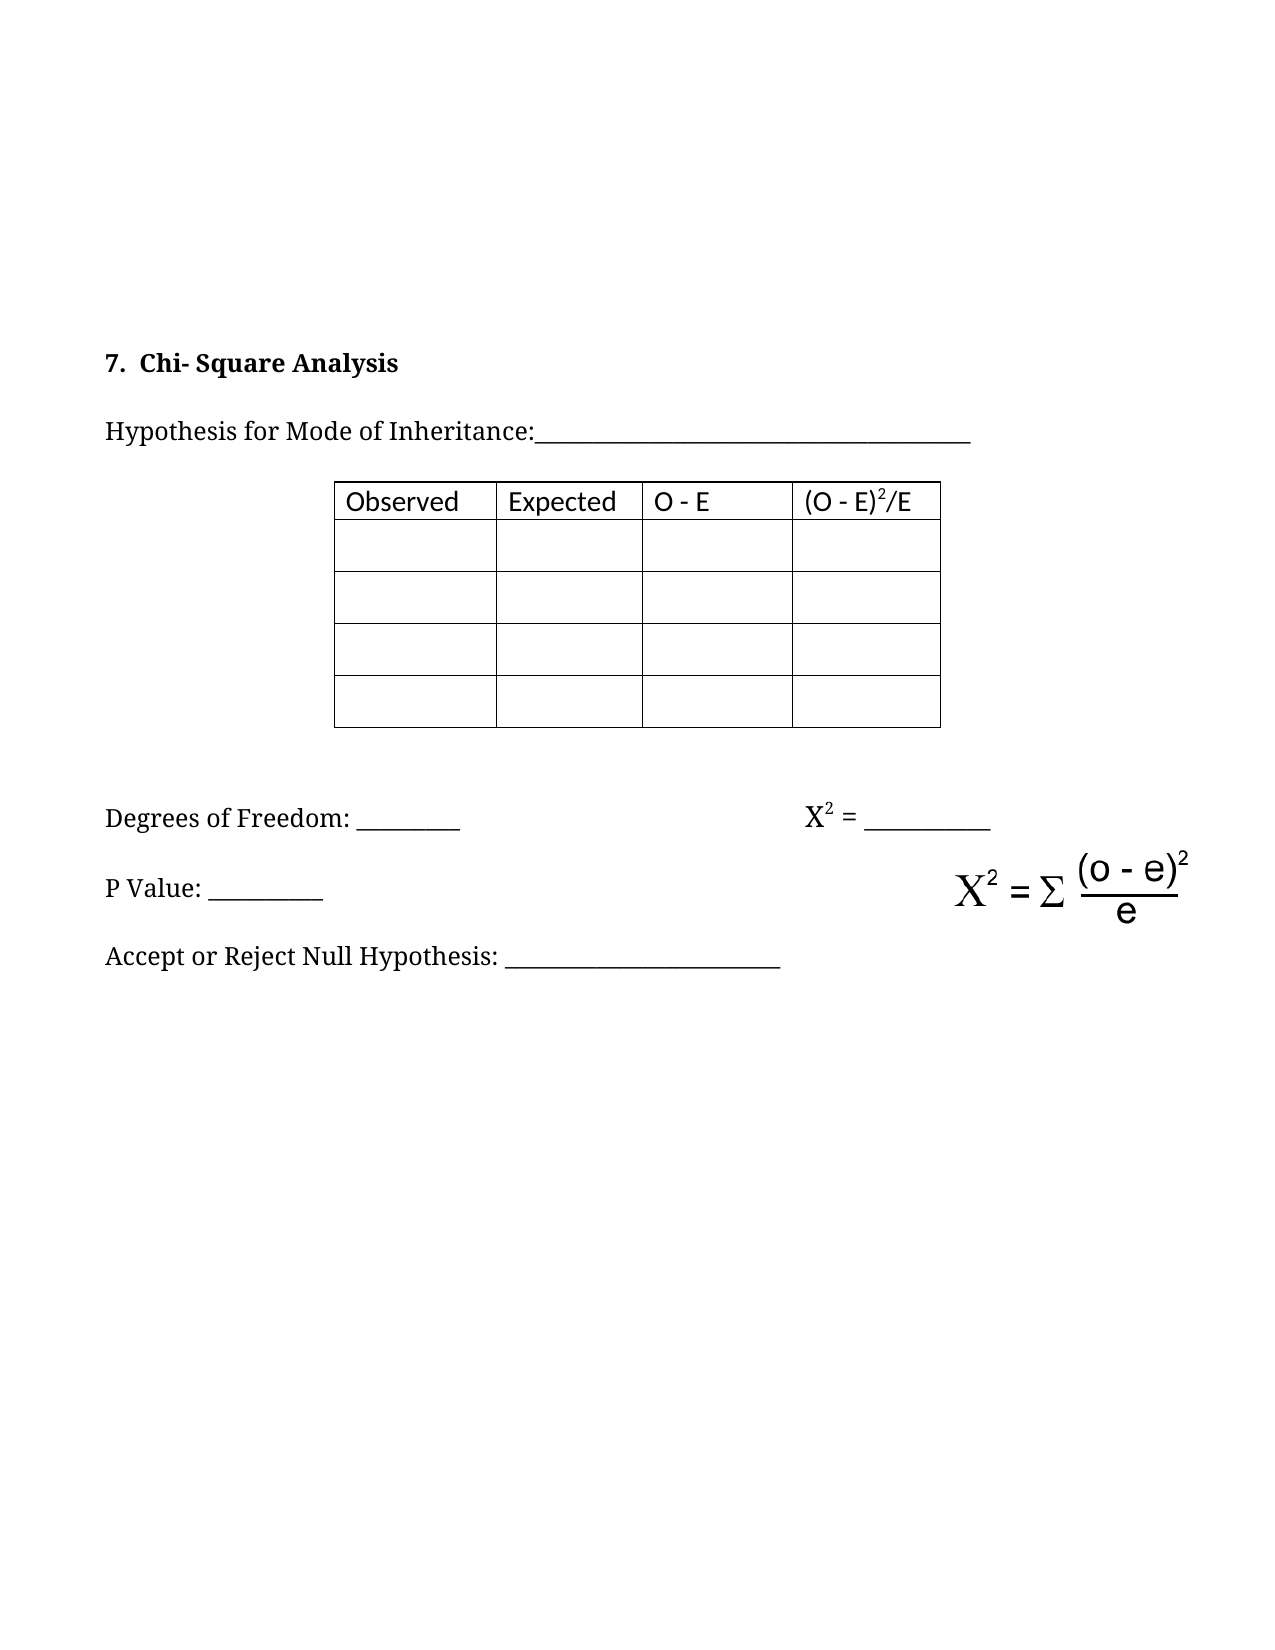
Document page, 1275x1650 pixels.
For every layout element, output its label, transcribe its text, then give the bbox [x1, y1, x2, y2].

table_cell [793, 676, 940, 727]
table_cell [335, 624, 496, 675]
text Accept or Reject Null Hypothesis: ________________________ [105, 938, 1170, 972]
table_cell [643, 624, 792, 675]
text Analysis [105, 345, 1170, 379]
table_cell [497, 520, 642, 571]
table_cell [335, 572, 496, 623]
table_cell [335, 676, 496, 727]
table_cell [497, 572, 642, 623]
table_header (O - E)2/E [793, 483, 940, 519]
table_header O - E [643, 483, 792, 519]
table_cell [643, 572, 792, 623]
text Degrees of Freedom: _________ X2 = ___________ [105, 796, 1170, 836]
table_cell [497, 624, 642, 675]
table_cell [793, 572, 940, 623]
text Hypothesis for Mode of Inheritance:______________________________________ [105, 413, 1170, 447]
table_cell [793, 624, 940, 675]
table_cell [643, 676, 792, 727]
table_cell [335, 520, 496, 571]
table_header Observed [335, 483, 496, 519]
table_header Expected [497, 483, 642, 519]
text P Value: __________ [105, 870, 930, 904]
table_cell [793, 520, 940, 571]
table_cell [497, 676, 642, 727]
table_cell [643, 520, 792, 571]
picture [930, 840, 1213, 935]
